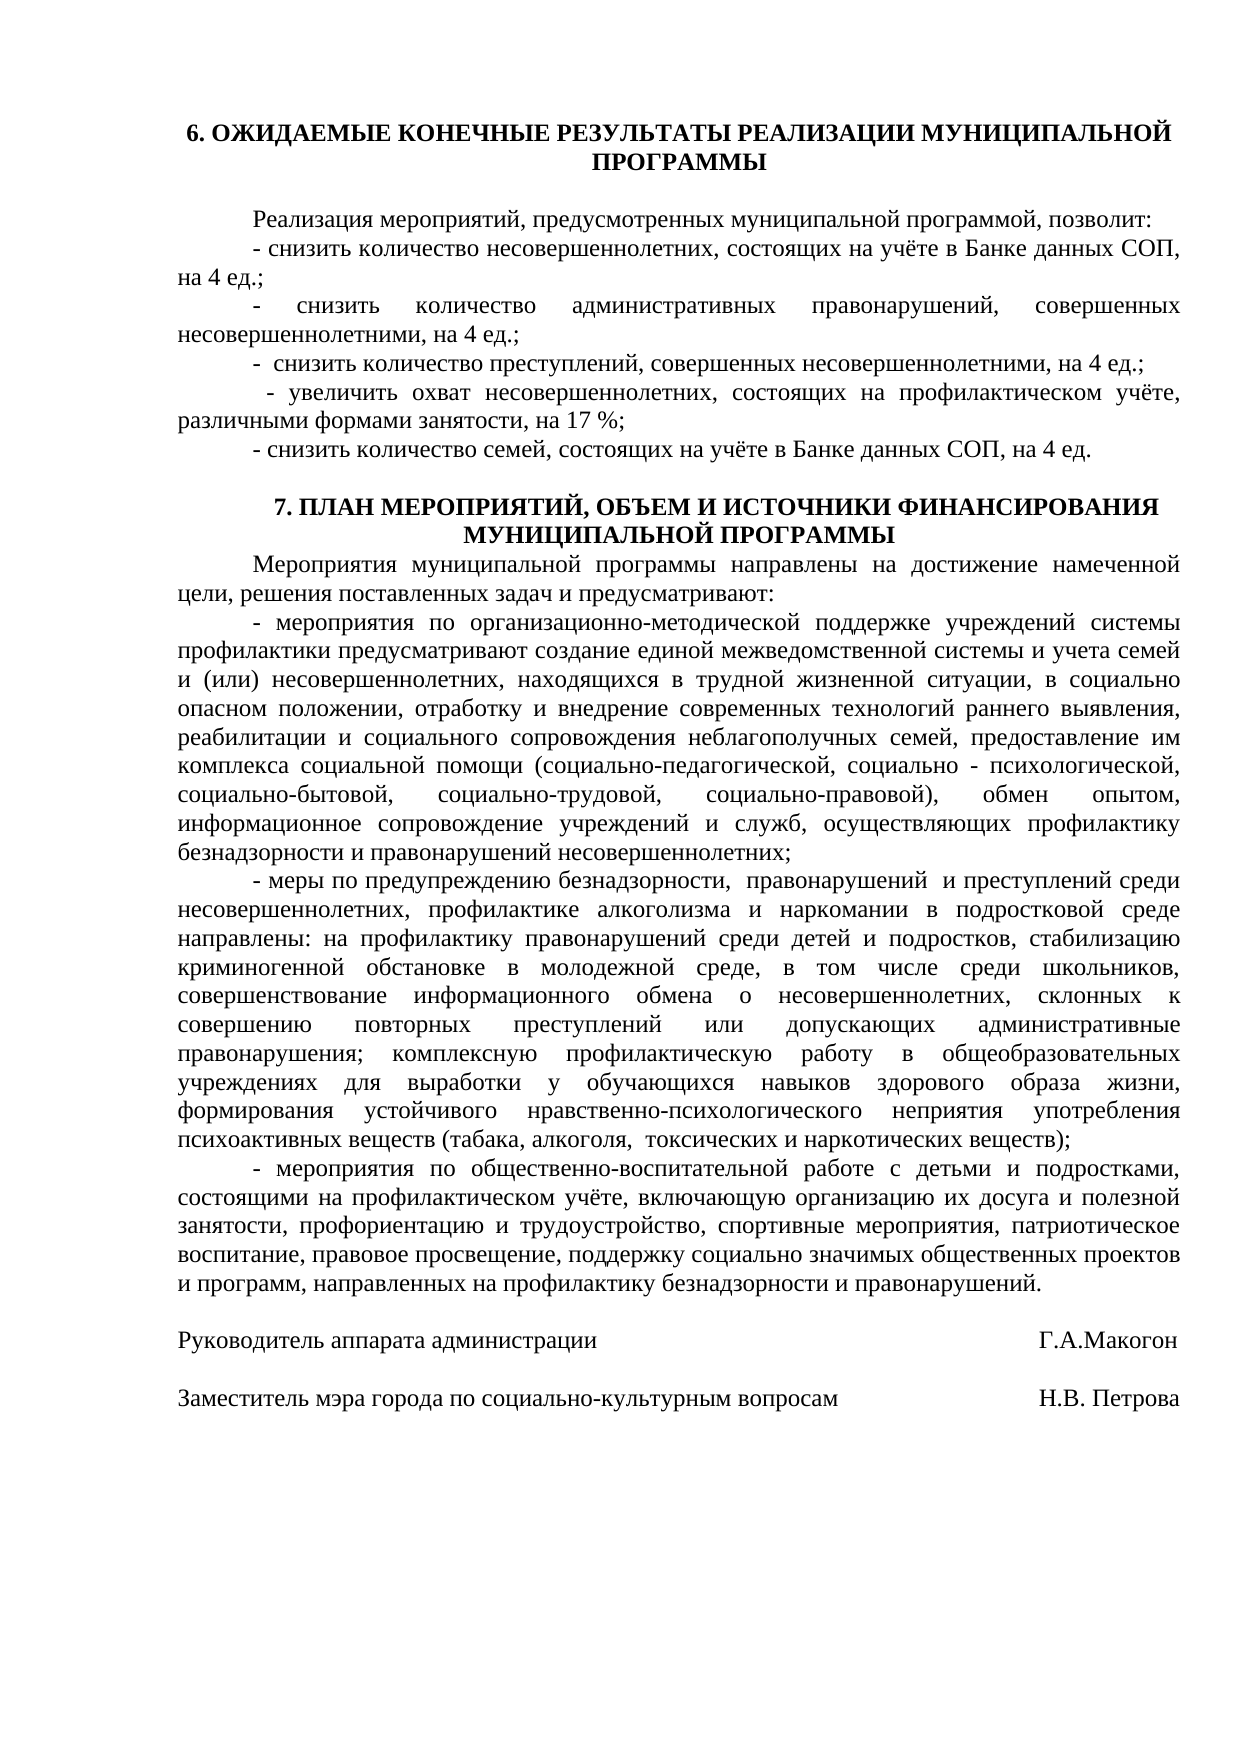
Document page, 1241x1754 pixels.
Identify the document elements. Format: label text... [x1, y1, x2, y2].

text Руководитель аппарата администрации Г.А.Макогон [177, 1326, 1181, 1354]
text - мероприятия по общественно-воспитательной работе с детьми и подростками, состоящими на профилактическом учёте, включающую организацию их досуга и полезной занятости, профориентацию и трудоустройство, спортивные мероприятия, патриотическое воспитание, правовое просвещение, поддержку социально значимых общественных проектов и программ, направленных на профилактику безнадзорности и правонарушений. [177, 1153, 1181, 1297]
text - меры по предупреждению безнадзорности, правонарушений и преступлений среди несовершеннолетних, профилактике алкоголизма и наркомании в подростковой среде направлены: на профилактику правонарушений среди детей и подростков, стабилизацию криминогенной обстановке в молодежной среде, в том числе среди школьников, совершенствование информационного обмена о несовершеннолетних, склонных к совершению повторных преступлений или допускающих административные правонарушения; комплексную профилактическую работу в общеобразовательных учреждениях для выработки у обучающихся навыков здорового образа жизни, формирования устойчивого нравственно-психологического неприятия употребления психоактивных веществ (табака, алкоголя, токсических и наркотических веществ); [177, 866, 1181, 1153]
text Реализация мероприятий, предусмотренных муниципальной программой, позволит: [177, 204, 1181, 233]
text - снизить количество несовершеннолетних, состоящих на учёте в Банке данных СОП, на 4 ед.; [177, 233, 1181, 291]
text Заместитель мэра города по социально-культурным вопросам Н.В. Петрова [177, 1383, 1181, 1412]
text 7. ПЛАН МЕРОПРИЯТИЙ, ОБЪЕМ И ИСТОЧНИКИ ФИНАНСИРОВАНИЯ МУНИЦИПАЛЬНОЙ ПРОГРАММЫ [177, 492, 1181, 549]
text - снизить количество семей, состоящих на учёте в Банке данных СОП, на 4 ед. [177, 434, 1181, 463]
text - снизить количество административных правонарушений, совершенных несовершеннолетними, на 4 ед.; [177, 291, 1181, 348]
text - снизить количество преступлений, совершенных несовершеннолетними, на 4 ед.; [177, 348, 1181, 377]
text Мероприятия муниципальной программы направлены на достижение намеченной цели, решения поставленных задач и предусматривают: [177, 549, 1181, 607]
text 6. ОЖИДАЕМЫЕ КОНЕЧНЫЕ РЕЗУЛЬТАТЫ РЕАЛИЗАЦИИ МУНИЦИПАЛЬНОЙ ПРОГРАММЫ [177, 118, 1181, 176]
text - увеличить охват несовершеннолетних, состоящих на профилактическом учёте, различными формами занятости, на 17 %; [177, 377, 1181, 434]
text - мероприятия по организационно-методической поддержке учреждений системы профилактики предусматривают создание единой межведомственной системы и учета семей и (или) несовершеннолетних, находящихся в трудной жизненной ситуации, в социально опасном положении, отработку и внедрение современных технологий раннего выявления, реабилитации и социального сопровождения неблагополучных семей, предоставление им комплекса социальной помощи (социально-педагогической, социально - психологической, социально-бытовой, социально-трудовой, социально-правовой), обмен опытом, информационное сопровождение учреждений и служб, осуществляющих профилактику безнадзорности и правонарушений несовершеннолетних; [177, 607, 1181, 866]
